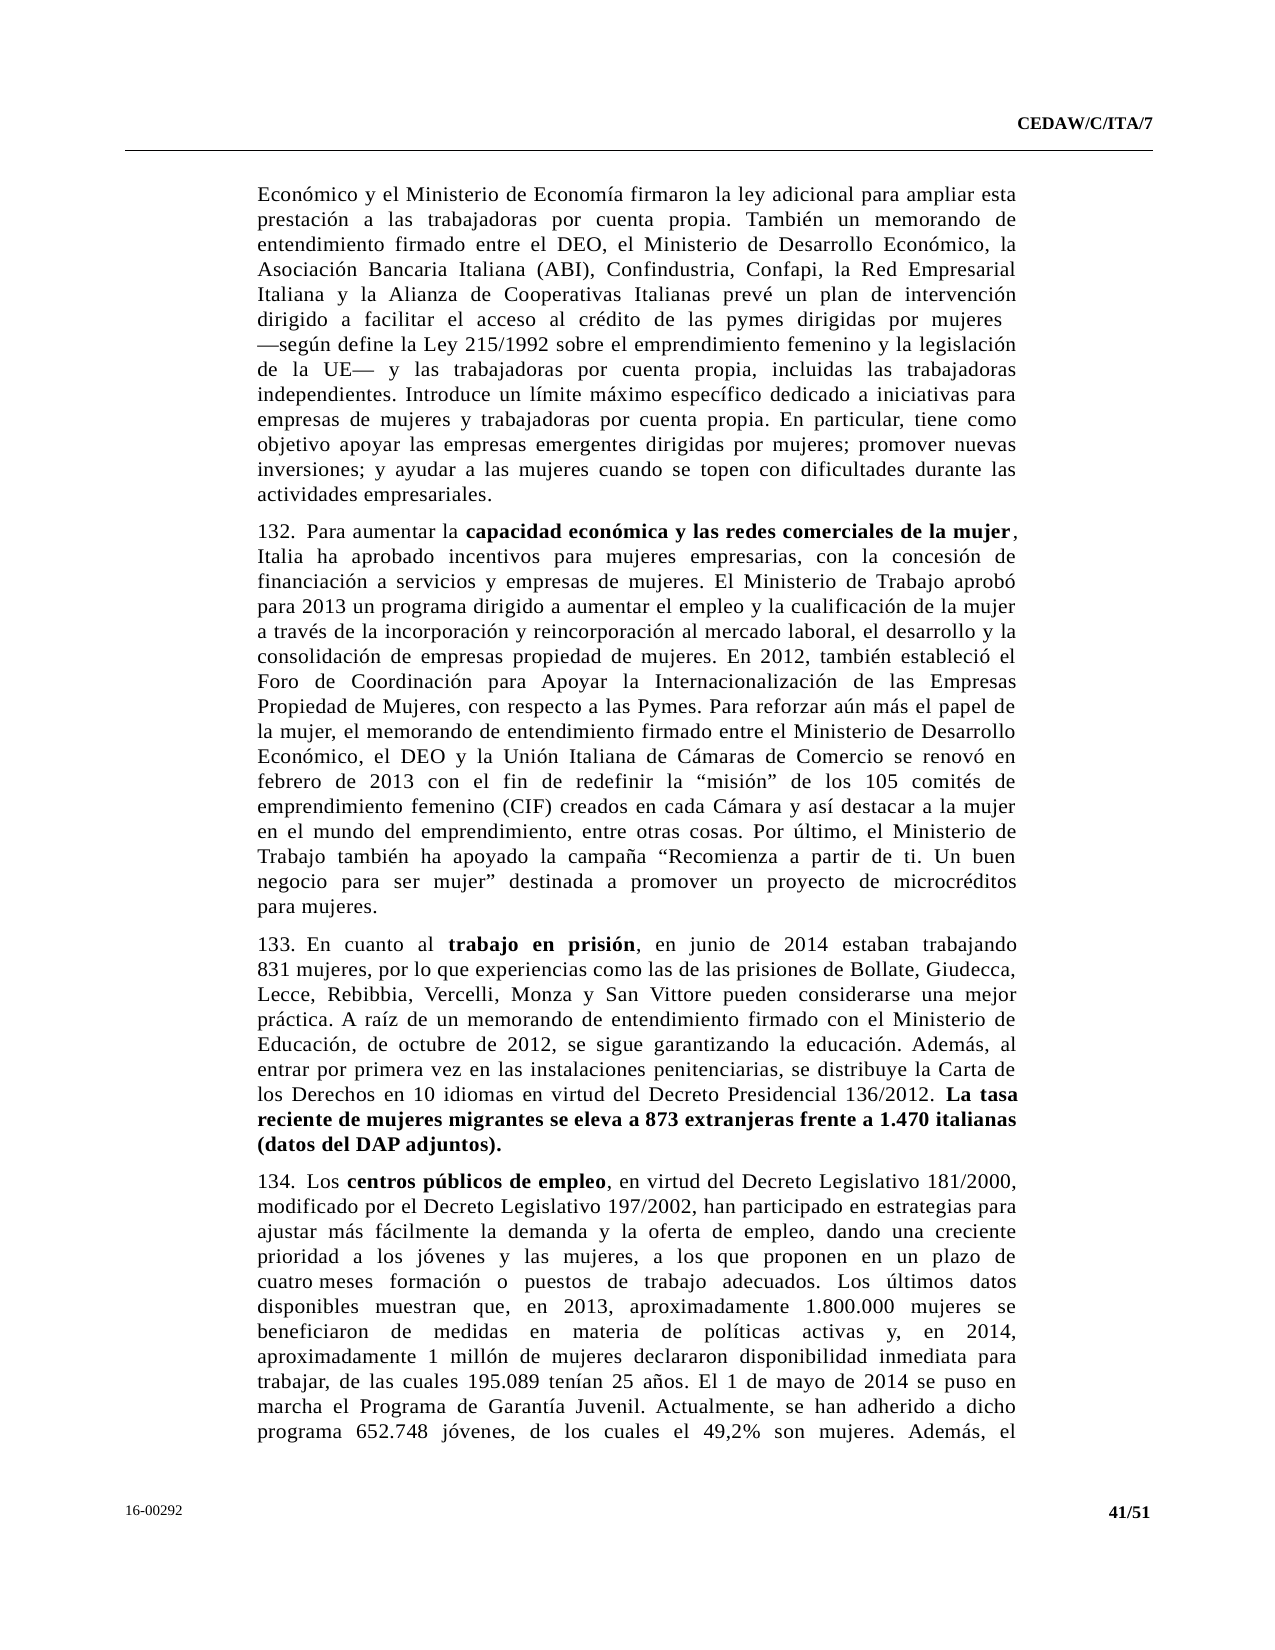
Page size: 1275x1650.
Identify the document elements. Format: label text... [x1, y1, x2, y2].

text 132. Para aumentar la capacidad económica y las redes comerciales de la mujer, Italia ha aprobado incentivos para mujeres empresarias, con la concesión de financiación a servicios y empresas de mujeres. El Ministerio de Trabajo aprobó para 2013 un programa dirigido a aumentar el empleo y la cualificación de la mujer a través de la incorporación y reincorporación al mercado laboral, el desarrollo y la consolidación de empresas propiedad de mujeres. En 2012, también estableció el Foro de Coordinación para Apoyar la Internacionalización de las Empresas Propiedad de Mujeres, con respecto a las Pymes. Para reforzar aún más el papel de la mujer, el memorando de entendimiento firmado entre el Ministerio de Desarrollo Económico, el DEO y la Unión Italiana de Cámaras de Comercio se renovó en febrero de 2013 con el fin de redefinir la “misión” de los 105 comités de emprendimiento femenino (CIF) creados en cada Cámara y así destacar a la mujer en el mundo del emprendimiento, entre otras cosas. Por último, el Ministerio de Trabajo también ha apoyado la campaña “Recomienza a partir de ti. Un buen negocio para ser mujer” destinada a promover un proyecto de microcréditos para mujeres. [257, 519, 1018, 919]
text 133. En cuanto al trabajo en prisión, en junio de 2014 estaban trabajando 831 mujeres, por lo que experiencias como las de las prisiones de Bollate, Giudecca, Lecce, Rebibbia, Vercelli, Monza y San Vittore pueden considerarse una mejor práctica. A raíz de un memorando de entendimiento firmado con el Ministerio de Educación, de octubre de 2012, se sigue garantizando la educación. Además, al entrar por primera vez en las instalaciones penitenciarias, se distribuye la Carta de los Derechos en 10 idiomas en virtud del Decreto Presidencial 136/2012. La tasa reciente de mujeres migrantes se eleva a 873 extranjeras frente a 1.470 italianas (datos del DAP adjuntos). [257, 931, 1018, 1156]
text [257, 1169, 1018, 1444]
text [257, 181, 1018, 506]
